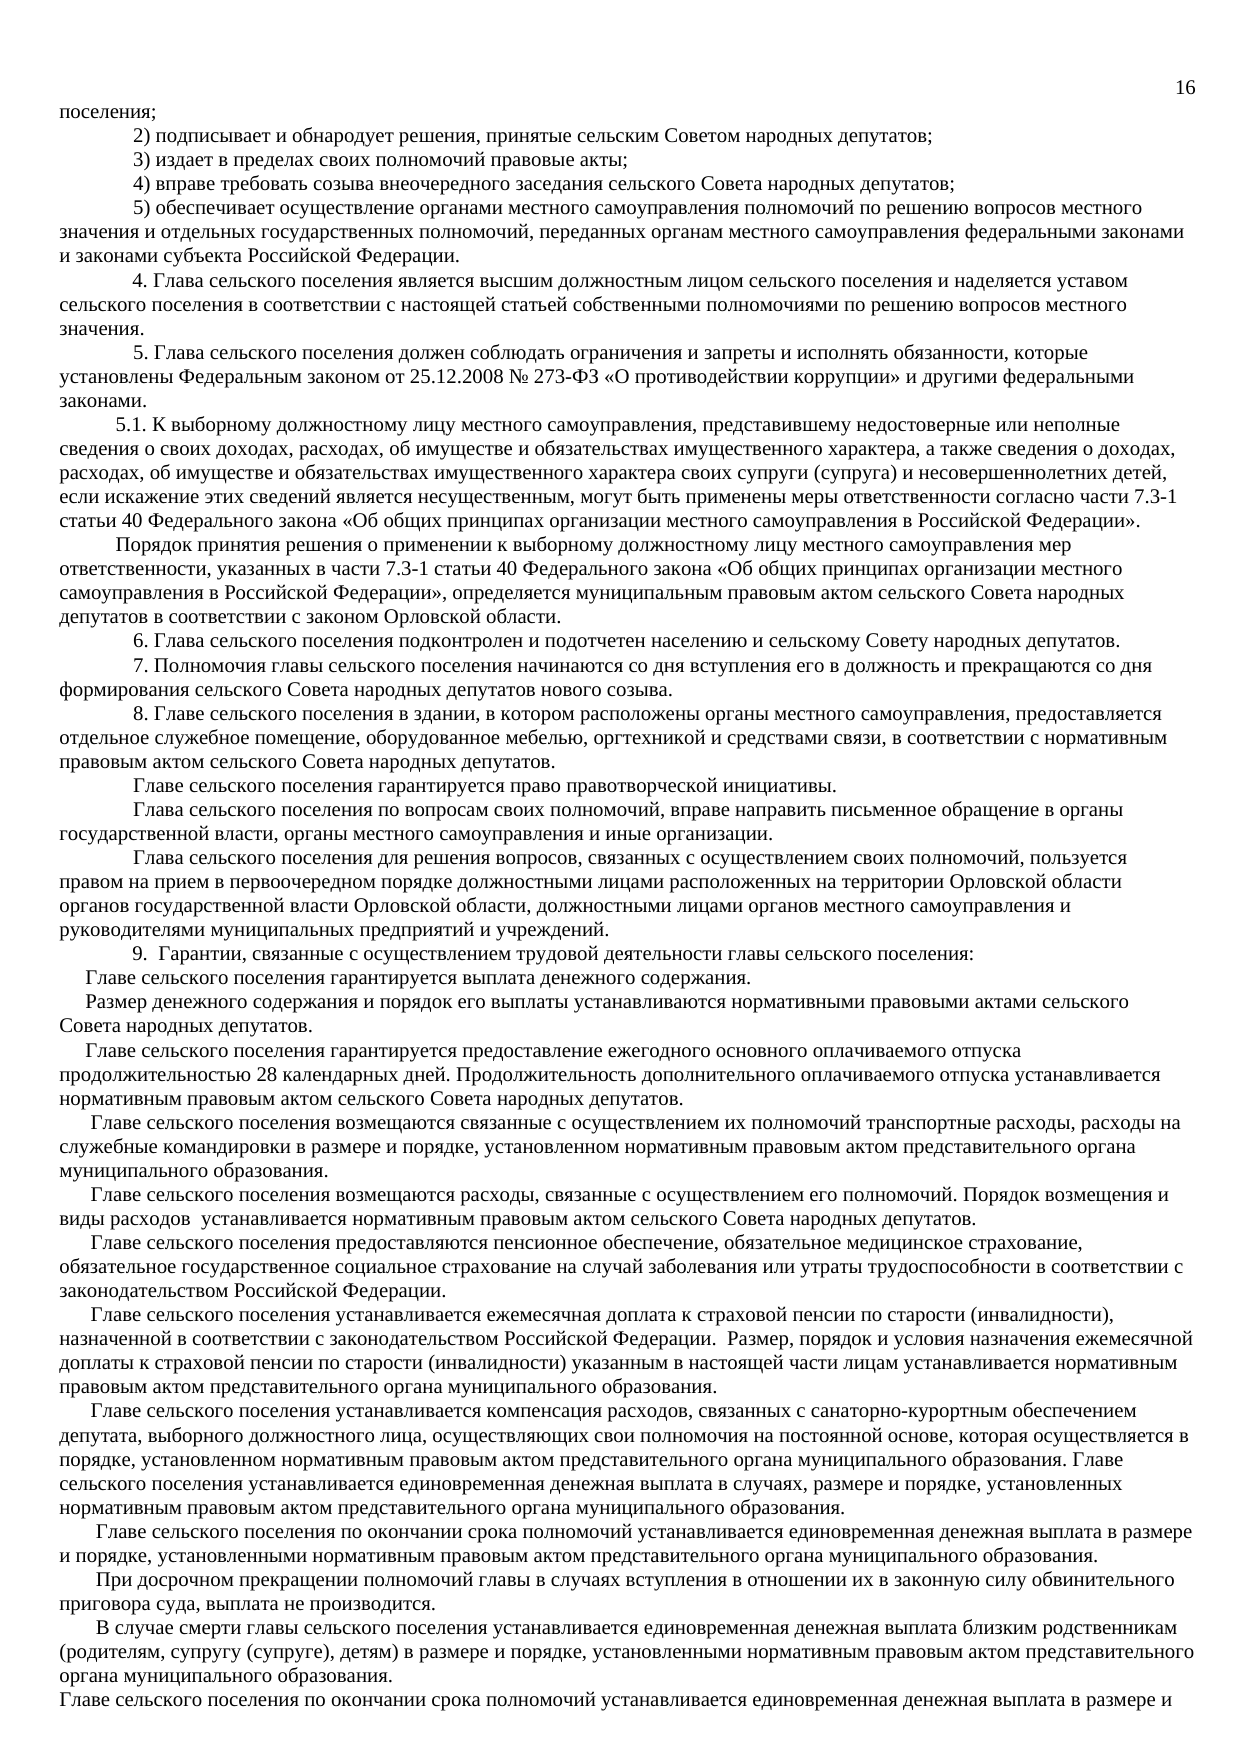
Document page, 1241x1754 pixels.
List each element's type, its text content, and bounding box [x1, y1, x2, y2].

text Порядок принятия решения о применении к выборному должностному лицу местного самоуправления мер ответственности, указанных в части 7.3-1 статьи 40 Федерального закона «Об общих принципах организации местного самоуправления в Российской Федерации», определяется муниципальным правовым актом сельского Совета народных депутатов в соответствии с законом Орловской области. [59, 532, 1196, 628]
text Главе сельского поселения гарантируется право правотворческой инициативы. [59, 773, 1196, 797]
text Глава сельского поселения для решения вопросов, связанных с осуществлением своих полномочий, пользуется правом на прием в первоочередном порядке должностными лицами расположенных на территории Орловской области органов государственной власти Орловской области, должностными лицами органов местного самоуправления и руководителями муниципальных предприятий и учреждений. [59, 845, 1196, 941]
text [59, 1687, 1196, 1711]
text 5.1. К выборному должностному лицу местного самоуправления, представившему недостоверные или неполные сведения о своих доходах, расходах, об имуществе и обязательствах имущественного характера, а также сведения о доходах, расходах, об имуществе и обязательствах имущественного характера своих супруги (супруга) и несовершеннолетних детей, если искажение этих сведений является несущественным, могут быть применены меры ответственности согласно части 7.3-1 статьи 40 Федерального закона «Об общих принципах организации местного самоуправления в Российской Федерации». [59, 412, 1196, 532]
text 5) обеспечивает осуществление органами местного самоуправления полномочий по решению вопросов местного значения и отдельных государственных полномочий, переданных органам местного самоуправления федеральными законами и законами субъекта Российской Федерации. [59, 195, 1196, 267]
text 8. Главе сельского поселения в здании, в котором расположены органы местного самоуправления, предоставляется отдельное служебное помещение, оборудованное мебелью, оргтехникой и средствами связи, в соответствии с нормативным правовым актом сельского Совета народных депутатов. [59, 701, 1196, 773]
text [59, 99, 1196, 123]
text 9. Гарантии, связанные с осуществлением трудовой деятельности главы сельского поселения: [59, 941, 1196, 965]
text При досрочном прекращении полномочий главы в случаях вступления в отношении их в законную силу обвинительного приговора суда, выплата не производится. [59, 1567, 1196, 1615]
text Главе сельского поселения предоставляются пенсионное обеспечение, обязательное медицинское страхование, обязательное государственное социальное страхование на случай заболевания или утраты трудоспособности в соответствии с законодательством Российской Федерации. [59, 1230, 1196, 1302]
text 5. Глава сельского поселения должен соблюдать ограничения и запреты и исполнять обязанности, которые установлены Федеральным законом от 25.12.2008 № 273-ФЗ «О противодействии коррупции» и другими федеральными законами. [59, 340, 1196, 412]
text Главе сельского поселения устанавливается компенсация расходов, связанных с санаторно-курортным обеспечением депутата, выборного должностного лица, осуществляющих свои полномочия на постоянной основе, которая осуществляется в порядке, установленном нормативным правовым актом представительного органа муниципального образования. Главе сельского поселения устанавливается единовременная денежная выплата в случаях, размере и порядке, установленных нормативным правовым актом представительного органа муниципального образования. [59, 1398, 1196, 1519]
text 3) издает в пределах своих полномочий правовые акты; [59, 147, 1196, 171]
text 4) вправе требовать созыва внеочередного заседания сельского Совета народных депутатов; [59, 171, 1196, 195]
text В случае смерти главы сельского поселения устанавливается единовременная денежная выплата близким родственникам (родителям, супругу (супруге), детям) в размере и порядке, установленными нормативным правовым актом представительного органа муниципального образования. [59, 1615, 1196, 1687]
text Глава сельского поселения по вопросам своих полномочий, вправе направить письменное обращение в органы государственной власти, органы местного самоуправления и иные организации. [59, 797, 1196, 845]
text Главе сельского поселения гарантируется выплата денежного содержания. [59, 965, 1196, 989]
text 2) подписывает и обнародует решения, принятые сельским Советом народных депутатов; [59, 123, 1196, 147]
text Размер денежного содержания и порядок его выплаты устанавливаются нормативными правовыми актами сельского Совета народных депутатов. [59, 989, 1196, 1037]
text Главе сельского поселения гарантируется предоставление ежегодного основного оплачиваемого отпуска продолжительностью 28 календарных дней. Продолжительность дополнительного оплачиваемого отпуска устанавливается нормативным правовым актом сельского Совета народных депутатов. [59, 1037, 1196, 1110]
text Главе сельского поселения возмещаются расходы, связанные с осуществлением его полномочий. Порядок возмещения и виды расходов устанавливается нормативным правовым актом сельского Совета народных депутатов. [59, 1182, 1196, 1230]
text 7. Полномочия главы сельского поселения начинаются со дня вступления его в должность и прекращаются со дня формирования сельского Совета народных депутатов нового созыва. [59, 652, 1196, 701]
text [59, 1519, 1196, 1567]
text 4. Глава сельского поселения является высшим должностным лицом сельского поселения и наделяется уставом сельского поселения в соответствии с настоящей статьей собственными полномочиями по решению вопросов местного значения. [59, 267, 1196, 340]
text 6. Глава сельского поселения подконтролен и подотчетен населению и сельскому Совету народных депутатов. [59, 628, 1196, 652]
text Главе сельского поселения устанавливается ежемесячная доплата к страховой пенсии по старости (инвалидности), назначенной в соответствии с законодательством Российской Федерации. Размер, порядок и условия назначения ежемесячной доплаты к страховой пенсии по старости (инвалидности) указанным в настоящей части лицам устанавливается нормативным правовым актом представительного органа муниципального образования. [59, 1302, 1196, 1398]
text Главе сельского поселения возмещаются связанные с осуществлением их полномочий транспортные расходы, расходы на служебные командировки в размере и порядке, установленном нормативным правовым актом представительного органа муниципального образования. [59, 1110, 1196, 1182]
